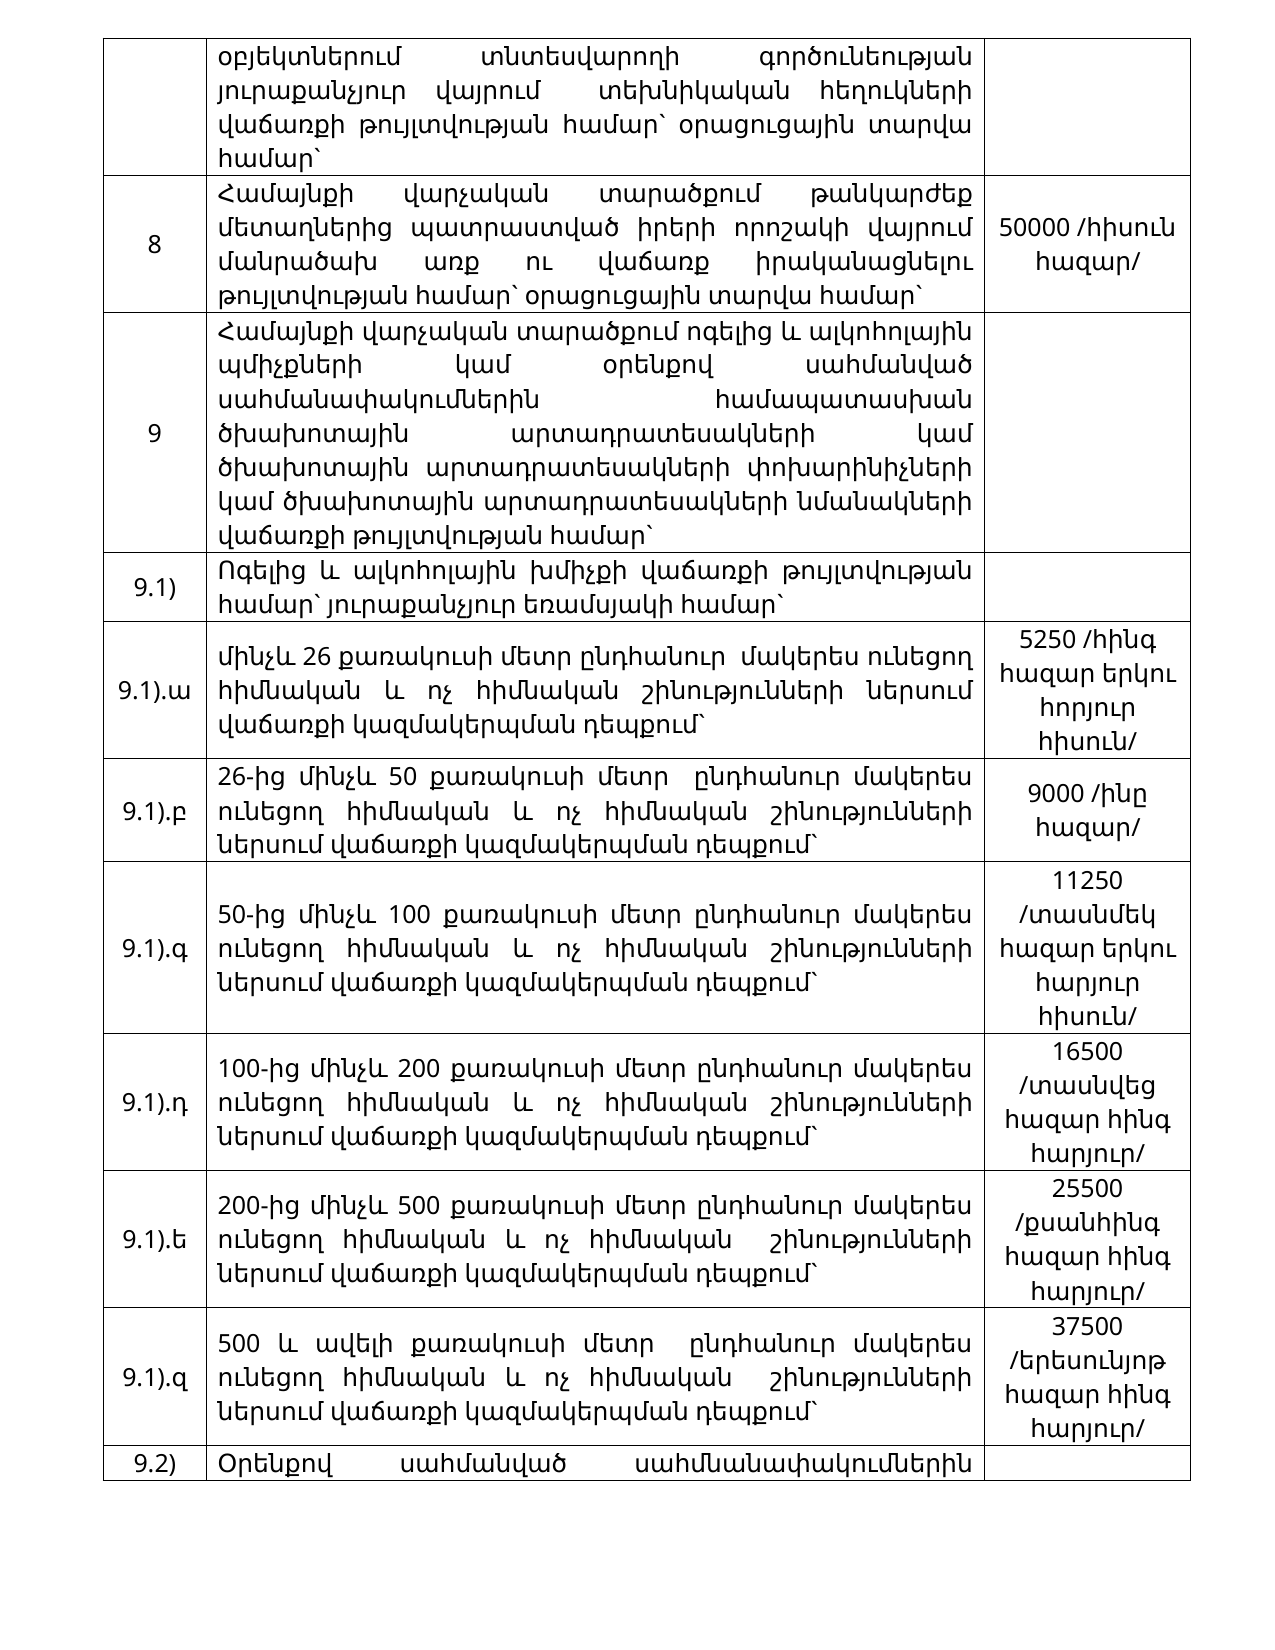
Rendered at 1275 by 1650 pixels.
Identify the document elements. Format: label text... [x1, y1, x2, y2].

table_cell Ոգելից և ալկոհոլային խմիչքի վաճառքի թույլտվության համար` յուրաքանչյուր եռամսյակի համար` [207, 553, 984, 621]
table_cell 26-ից մինչև 50 քառակուսի մետր ընդհանուր մակերես ունեցող հիմնական և ոչ հիմնական շինությունների ներսում վաճառքի կազմակերպման դեպքում` [207, 759, 984, 861]
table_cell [207, 39, 984, 175]
table_cell 100-ից մինչև 200 քառակուսի մետր ընդհանուր մակերես ունեցող հիմնական և ոչ հիմնական շինությունների ներսում վաճառքի կազմակերպման դեպքում` [207, 1034, 984, 1170]
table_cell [207, 1446, 984, 1479]
table_cell 8 [104, 176, 206, 312]
table_cell 9 [104, 313, 206, 552]
table_cell 37500 /երեսունյոթ հազար հինգ հարյուր/ [985, 1308, 1190, 1444]
table_cell 9.1).դ [104, 1034, 206, 1170]
table_cell 9.1).զ [104, 1308, 206, 1444]
table_cell 9.1).բ [104, 759, 206, 861]
table_cell 9.1).ա [104, 622, 206, 758]
table_cell 9.1).գ [104, 862, 206, 1033]
table_cell [985, 553, 1190, 621]
table_cell 9.2) [104, 1446, 206, 1479]
table_cell 16500 /տասնվեց հազար հինգ հարյուր/ [985, 1034, 1190, 1170]
table_cell 50000 /հիսուն հազար/ [985, 176, 1190, 312]
table_cell [985, 1446, 1190, 1479]
table_cell Համայնքի վարչական տարածքում թանկարժեք մետաղներից պատրաստված իրերի որոշակի վայրում մանրածախ առք ու վաճառք իրականացնելու թույլտվության համար` օրացուցային տարվա համար` [207, 176, 984, 312]
table_cell Համայնքի վարչական տարածքում ոգելից և ալկոհոլային պմիչքների կամ օրենքով սահմանված սահմանափակումներին համապատասխան ծխախոտային արտադրատեսակների կամ ծխախոտային արտադրատեսակների փոխարինիչների կամ ծխախոտային արտադրատեսակների նմանակների վաճառքի թույլտվության համար` [207, 313, 984, 552]
table_cell 7 [104, 39, 206, 175]
table_cell 5250 /հինգ հազար երկու հորյուր հիսուն/ [985, 622, 1190, 758]
table_cell [985, 313, 1190, 552]
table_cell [985, 39, 1190, 175]
table_cell 50-ից մինչև 100 քառակուսի մետր ընդհանուր մակերես ունեցող հիմնական և ոչ հիմնական շինությունների ներսում վաճառքի կազմակերպման դեպքում` [207, 862, 984, 1033]
table_cell 9.1).ե [104, 1171, 206, 1307]
table_cell 9.1) [104, 553, 206, 621]
table_cell մինչև 26 քառակուսի մետր ընդհանուր մակերես ունեցող հիմնական և ոչ հիմնական շինությունների ներսում վաճառքի կազմակերպման դեպքում` [207, 622, 984, 758]
table_cell 9000 /ինը հազար/ [985, 759, 1190, 861]
table_cell 11250 /տասնմեկ հազար երկու հարյուր հիսուն/ [985, 862, 1190, 1033]
table_cell 500 և ավելի քառակուսի մետր ընդհանուր մակերես ունեցող հիմնական և ոչ հիմնական շինությունների ներսում վաճառքի կազմակերպման դեպքում` [207, 1308, 984, 1444]
table_cell 25500 /քսանհինգ հազար հինգ հարյուր/ [985, 1171, 1190, 1307]
table_cell 200-ից մինչև 500 քառակուսի մետր ընդհանուր մակերես ունեցող հիմնական և ոչ հիմնական շինությունների ներսում վաճառքի կազմակերպման դեպքում` [207, 1171, 984, 1307]
